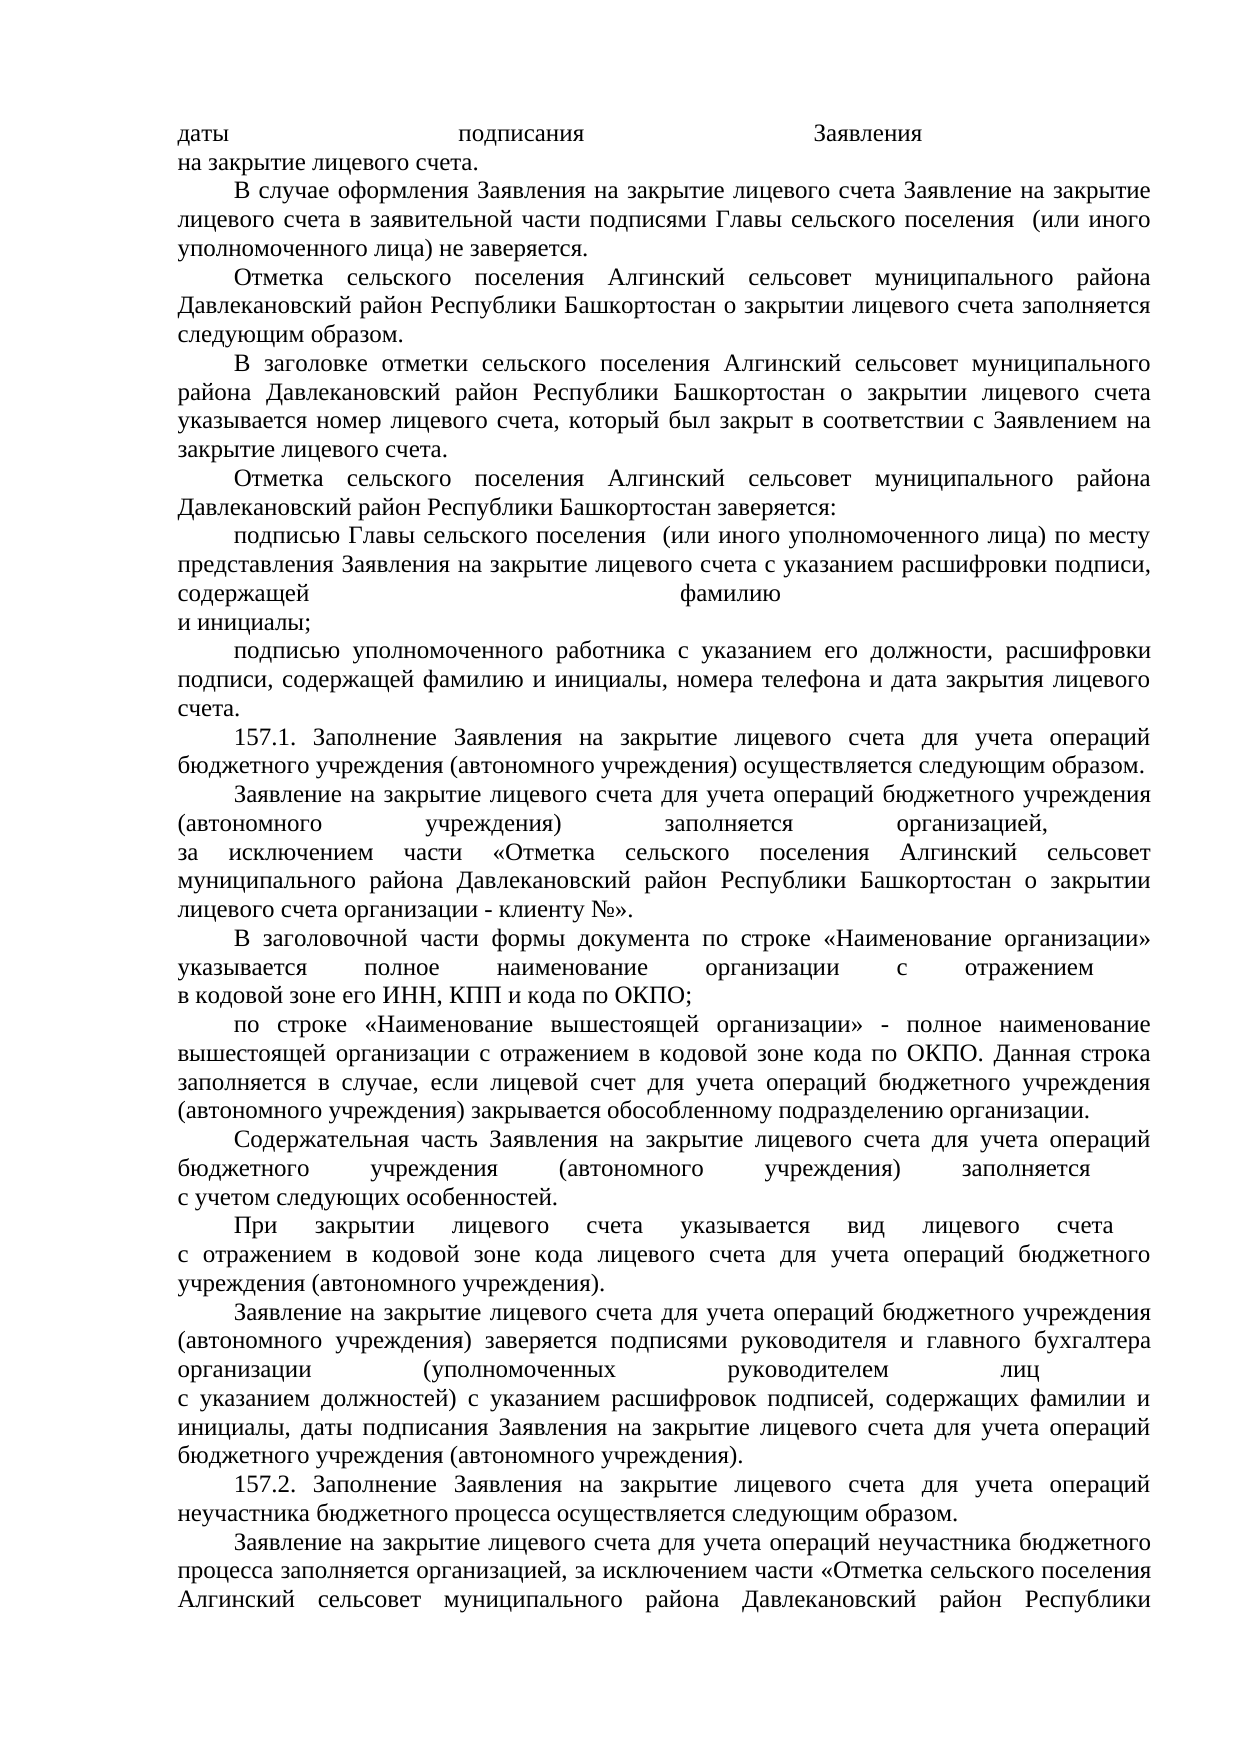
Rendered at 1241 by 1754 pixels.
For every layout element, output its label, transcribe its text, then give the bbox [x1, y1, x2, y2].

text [177, 1527, 1152, 1613]
text по строке «Наименование вышестоящей организации» - полное наименование вышестоящей организации с отражением в кодовой зоне кода по ОКПО. Данная строка заполняется в случае, если лицевой счет для учета операций бюджетного учреждения (автономного учреждения) закрывается обособленному подразделению организации. [177, 1009, 1152, 1124]
text Заявление на закрытие лицевого счета для учета операций бюджетного учреждения (автономного учреждения) заполняется организацией, за исключением части «Отметка сельского поселения Алгинский сельсовет муниципального района Давлекановский район Республики Башкортостан о закрытии лицевого счета организации - клиенту №». [177, 779, 1152, 923]
text подписью Главы сельского поселения (или иного уполномоченного лица) по месту представления Заявления на закрытие лицевого счета с указанием расшифровки подписи, содержащей фамилию и инициалы; [177, 521, 1152, 636]
text Отметка сельского поселения Алгинский сельсовет муниципального района Давлекановский район Республики Башкортостан о закрытии лицевого счета заполняется следующим образом. [177, 262, 1152, 348]
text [177, 118, 1152, 176]
text В заголовке отметки сельского поселения Алгинский сельсовет муниципального района Давлекановский район Республики Башкортостан о закрытии лицевого счета указывается номер лицевого счета, который был закрыт в соответствии с Заявлением на закрытие лицевого счета. [177, 348, 1152, 463]
text Заявление на закрытие лицевого счета для учета операций бюджетного учреждения (автономного учреждения) заверяется подписями руководителя и главного бухгалтера организации (уполномоченных руководителем лиц с указанием должностей) с указанием расшифровок подписей, содержащих фамилии и инициалы, даты подписания Заявления на закрытие лицевого счета для учета операций бюджетного учреждения (автономного учреждения). [177, 1297, 1152, 1469]
text При закрытии лицевого счета указывается вид лицевого счета с отражением в кодовой зоне кода лицевого счета для учета операций бюджетного учреждения (автономного учреждения). [177, 1211, 1152, 1297]
text подписью уполномоченного работника с указанием его должности, расшифровки подписи, содержащей фамилию и инициалы, номера телефона и дата закрытия лицевого счета. [177, 636, 1152, 722]
text Содержательная часть Заявления на закрытие лицевого счета для учета операций бюджетного учреждения (автономного учреждения) заполняется с учетом следующих особенностей. [177, 1124, 1152, 1211]
text В заголовочной части формы документа по строке «Наименование организации» указывается полное наименование организации с отражением в кодовой зоне его ИНН, КПП и кода по ОКПО; [177, 923, 1152, 1009]
text Отметка сельского поселения Алгинский сельсовет муниципального района Давлекановский район Республики Башкортостан заверяется: [177, 463, 1152, 521]
text 157.2. Заполнение Заявления на закрытие лицевого счета для учета операций неучастника бюджетного процесса осуществляется следующим образом. [177, 1469, 1152, 1527]
text В случае оформления Заявления на закрытие лицевого счета Заявление на закрытие лицевого счета в заявительной части подписями Главы сельского поселения (или иного уполномоченного лица) не заверяется. [177, 176, 1152, 262]
text 157.1. Заполнение Заявления на закрытие лицевого счета для учета операций бюджетного учреждения (автономного учреждения) осуществляется следующим образом. [177, 722, 1152, 779]
